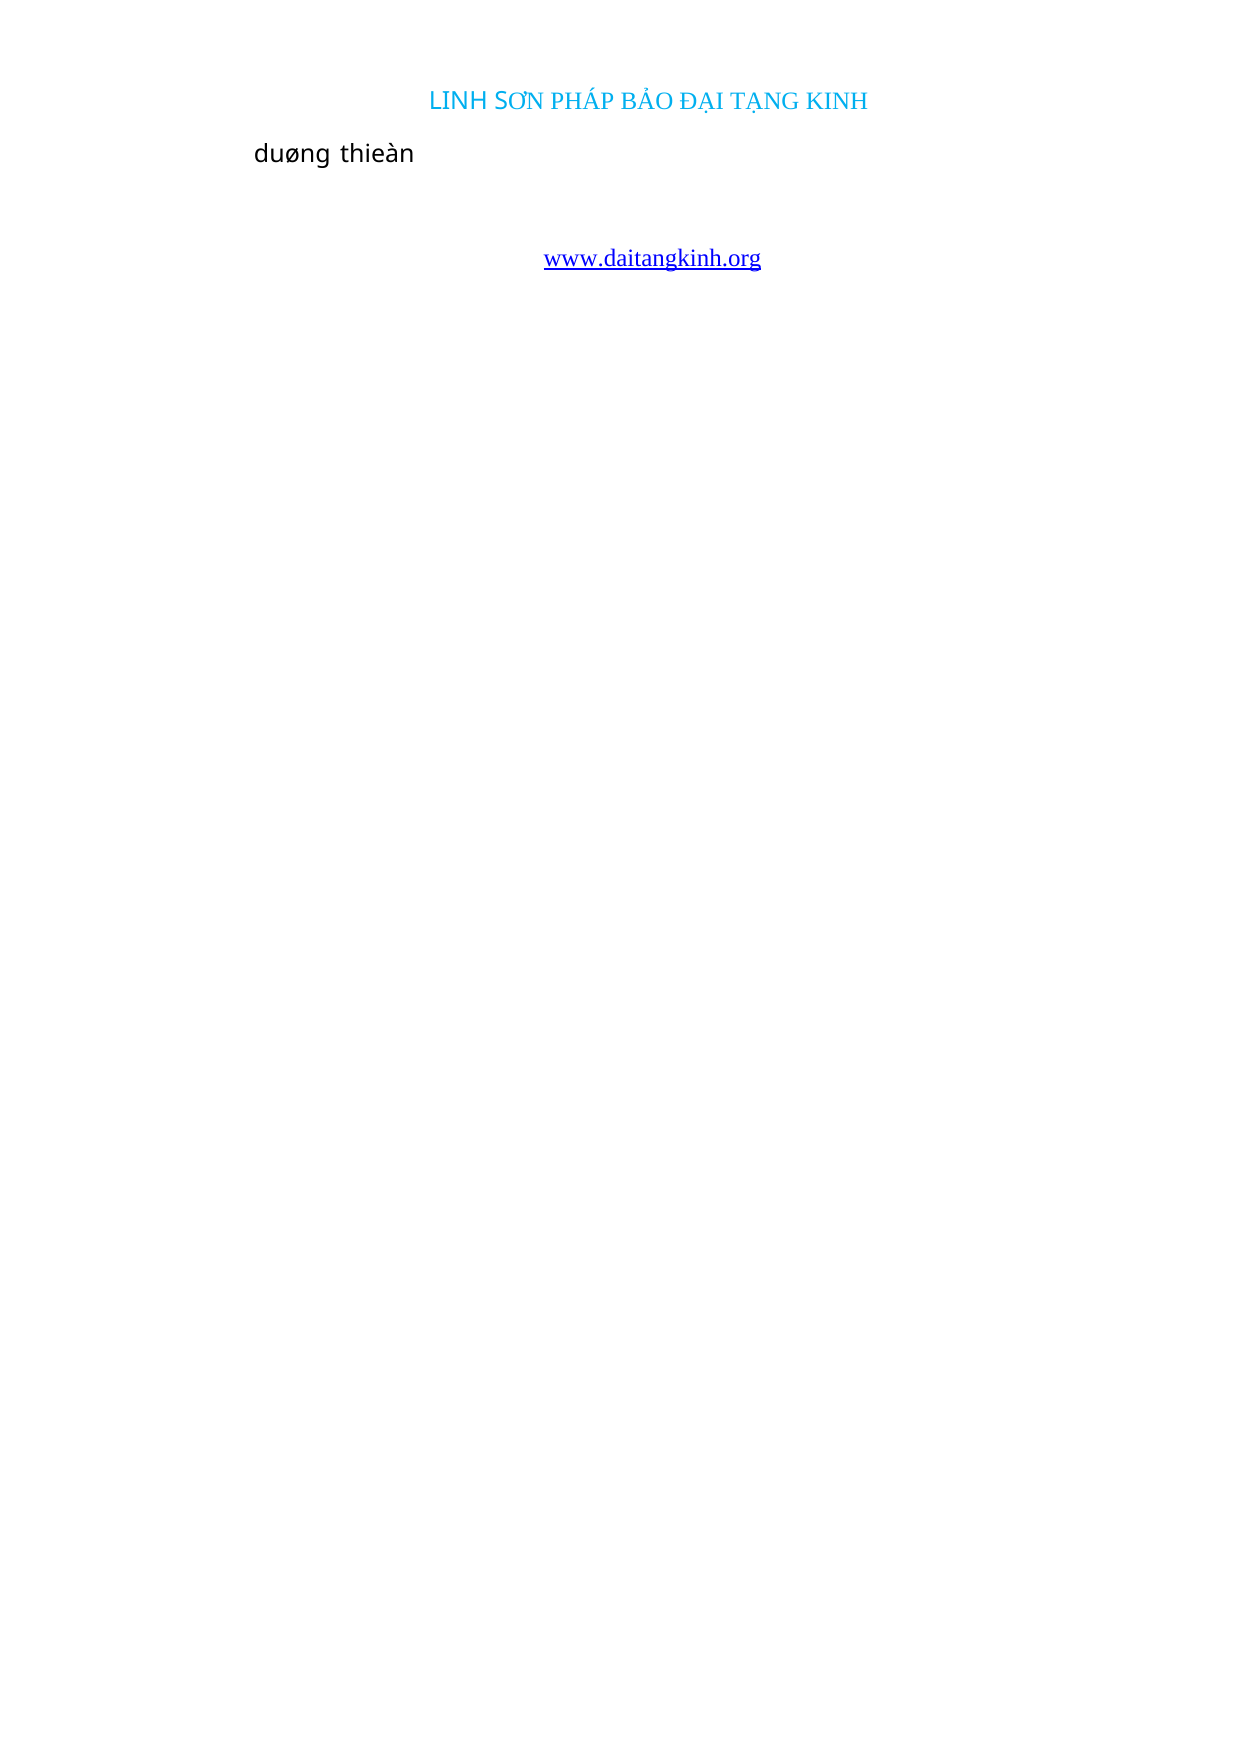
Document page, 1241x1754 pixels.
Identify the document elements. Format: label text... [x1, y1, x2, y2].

text www.daitangkinh.org [265, 243, 1040, 272]
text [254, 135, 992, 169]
